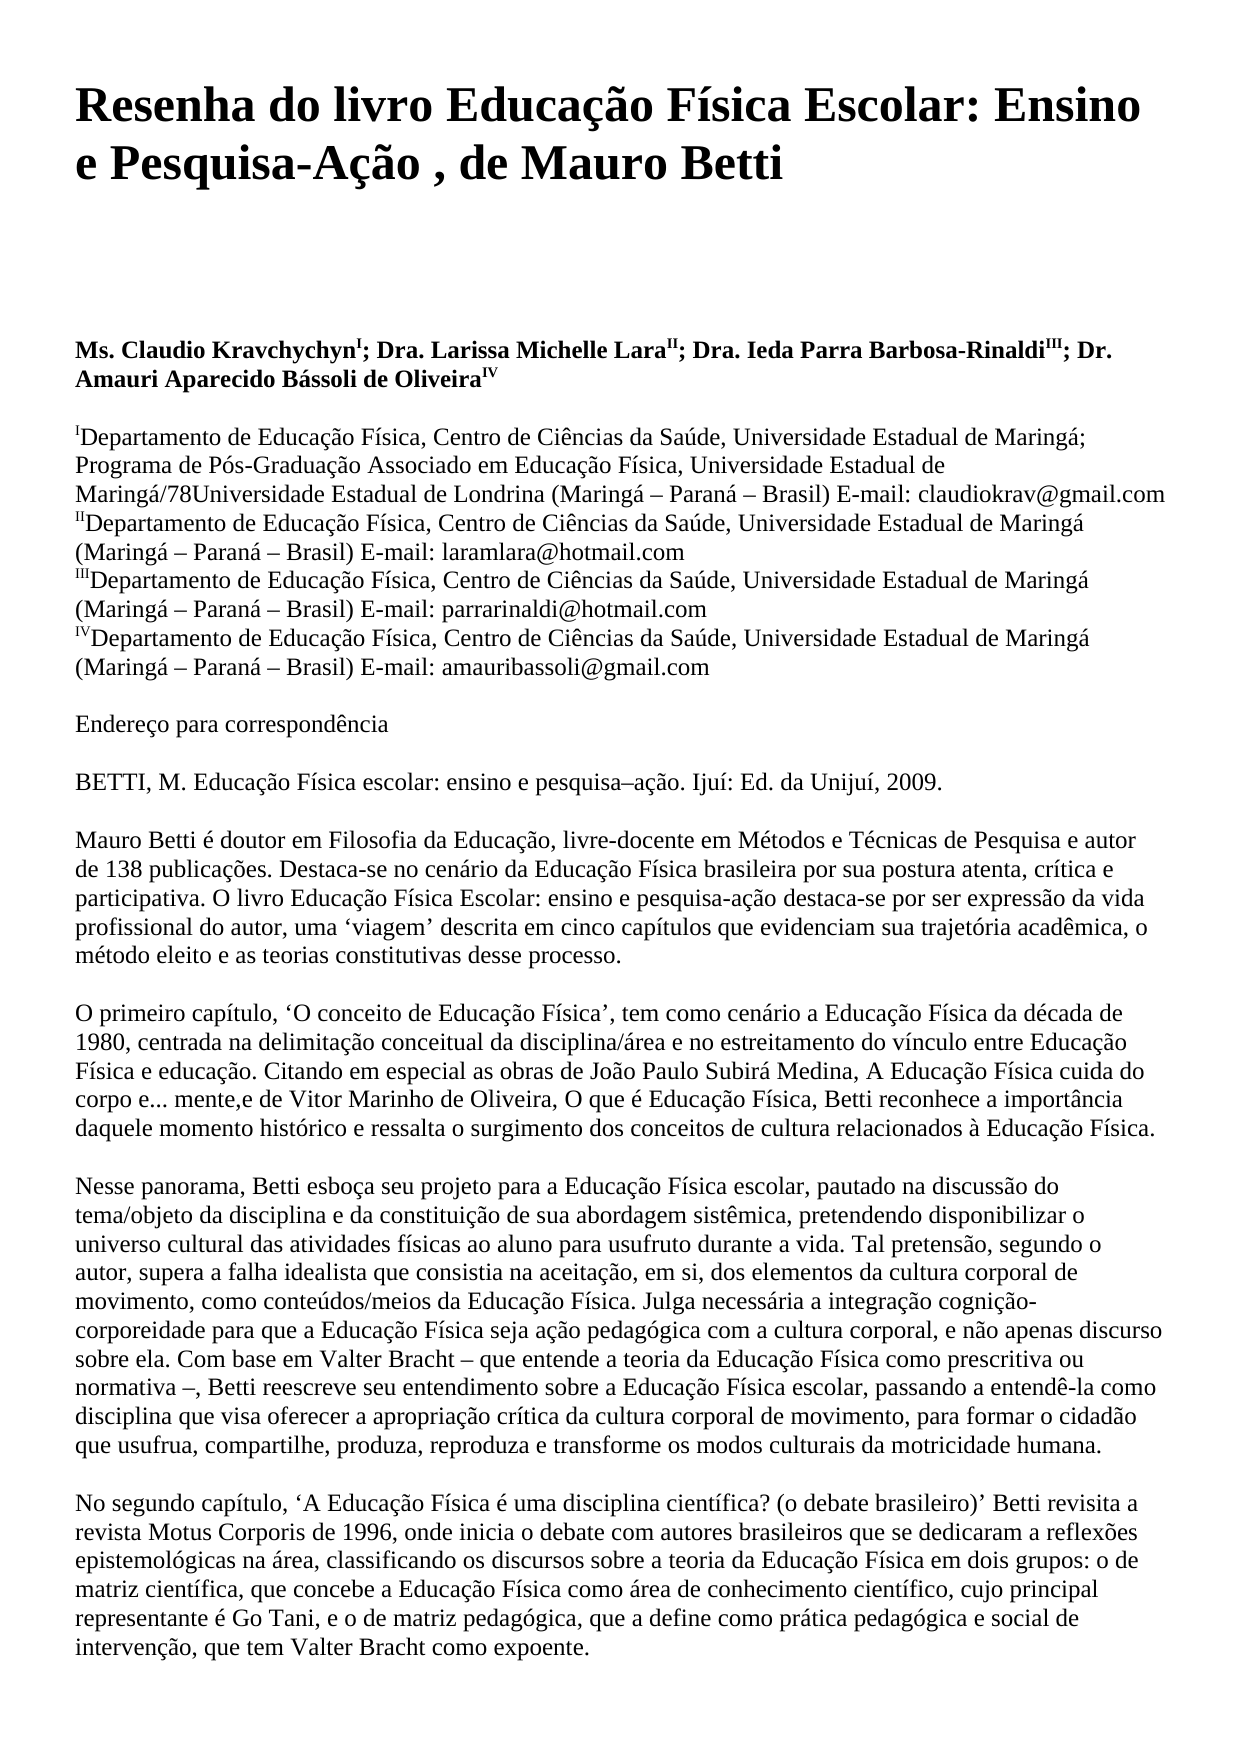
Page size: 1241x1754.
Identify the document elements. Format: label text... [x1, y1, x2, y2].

text Nesse panorama, Betti esboça seu projeto para a Educação Física escolar, pautado na discussão do tema/objeto da disciplina e da constituição de sua abordagem sistêmica, pretendendo disponibilizar o universo cultural das atividades físicas ao aluno para usufruto durante a vida. Tal pretensão, segundo o autor, supera a falha idealista que consistia na aceitação, em si, dos elementos da cultura corporal de movimento, como conteúdos/meios da Educação Física. Julga necessária a integração cognição-corporeidade para que a Educação Física seja ação pedagógica com a cultura corporal, e não apenas discurso sobre ela. Com base em Valter Bracht – que entende a teoria da Educação Física como prescritiva ou normativa –, Betti reescreve seu entendimento sobre a Educação Física escolar, passando a entendê-la como disciplina que visa oferecer a apropriação crítica da cultura corporal de movimento, para formar o cidadão que usufrua, compartilhe, produza, reproduza e transforme os modos culturais da motricidade humana. [75, 1171, 1165, 1459]
text Ms. Claudio KravchychynI; Dra. Larissa Michelle LaraII; Dra. Ieda Parra Barbosa-RinaldiIII; Dr. Amauri Aparecido Bássoli de OliveiraIV [75, 335, 1165, 392]
text BETTI, M. Educação Física escolar: ensino e pesquisa–ação. Ijuí: Ed. da Unijuí, 2009. [75, 767, 1165, 796]
text IDepartamento de Educação Física, Centro de Ciências da Saúde, Universidade Estadual de Maringá; Programa de Pós-Graduação Associado em Educação Física, Universidade Estadual de Maringá/78Universidade Estadual de Londrina (Maringá – Paraná – Brasil) E-mail: claudiokrav@gmail.com IIDepartamento de Educação Física, Centro de Ciências da Saúde, Universidade Estadual de Maringá (Maringá – Paraná – Brasil) E-mail: laramlara@hotmail.com IIIDepartamento de Educação Física, Centro de Ciências da Saúde, Universidade Estadual de Maringá (Maringá – Paraná – Brasil) E-mail: parrarinaldi@hotmail.com IVDepartamento de Educação Física, Centro de Ciências da Saúde, Universidade Estadual de Maringá (Maringá – Paraná – Brasil) E-mail: amauribassoli@gmail.com [75, 422, 1165, 680]
text Endereço para correspondência [75, 709, 1165, 738]
text O primeiro capítulo, ‘O conceito de Educação Física’, tem como cenário a Educação Física da década de 1980, centrada na delimitação conceitual da disciplina/área e no estreitamento do vínculo entre Educação Física e educação. Citando em especial as obras de João Paulo Subirá Medina, A Educação Física cuida do corpo e... mente,e de Vitor Marinho de Oliveira, O que é Educação Física, Betti reconhece a importância daquele momento histórico e ressalta o surgimento dos conceitos de cultura relacionados à Educação Física. [75, 998, 1165, 1142]
text Mauro Betti é doutor em Filosofia da Educação, livre-docente em Métodos e Técnicas de Pesquisa e autor de 138 publicações. Destaca-se no cenário da Educação Física brasileira por sua postura atenta, crítica e participativa. O livro Educação Física Escolar: ensino e pesquisa-ação destaca-se por ser expressão da vida profissional do autor, uma ‘viagem’ descrita em cinco capítulos que evidenciam sua trajetória acadêmica, o método eleito e as teorias constitutivas desse processo. [75, 825, 1165, 969]
text No segundo capítulo, ‘A Educação Física é uma disciplina científica? (o debate brasileiro)’ Betti revisita a revista Motus Corporis de 1996, onde inicia o debate com autores brasileiros que se dedicaram a reflexões epistemológicas na área, classificando os discursos sobre a teoria da Educação Física em dois grupos: o de matriz científica, que concebe a Educação Física como área de conhecimento científico, cujo principal representante é Go Tani, e o de matriz pedagógica, que a define como prática pedagógica e social de intervenção, que tem Valter Bracht como expoente. [75, 1488, 1165, 1660]
text Resenha do livro Educação Física Escolar: Ensino e Pesquisa-Ação , de Mauro Betti [75, 75, 1165, 190]
